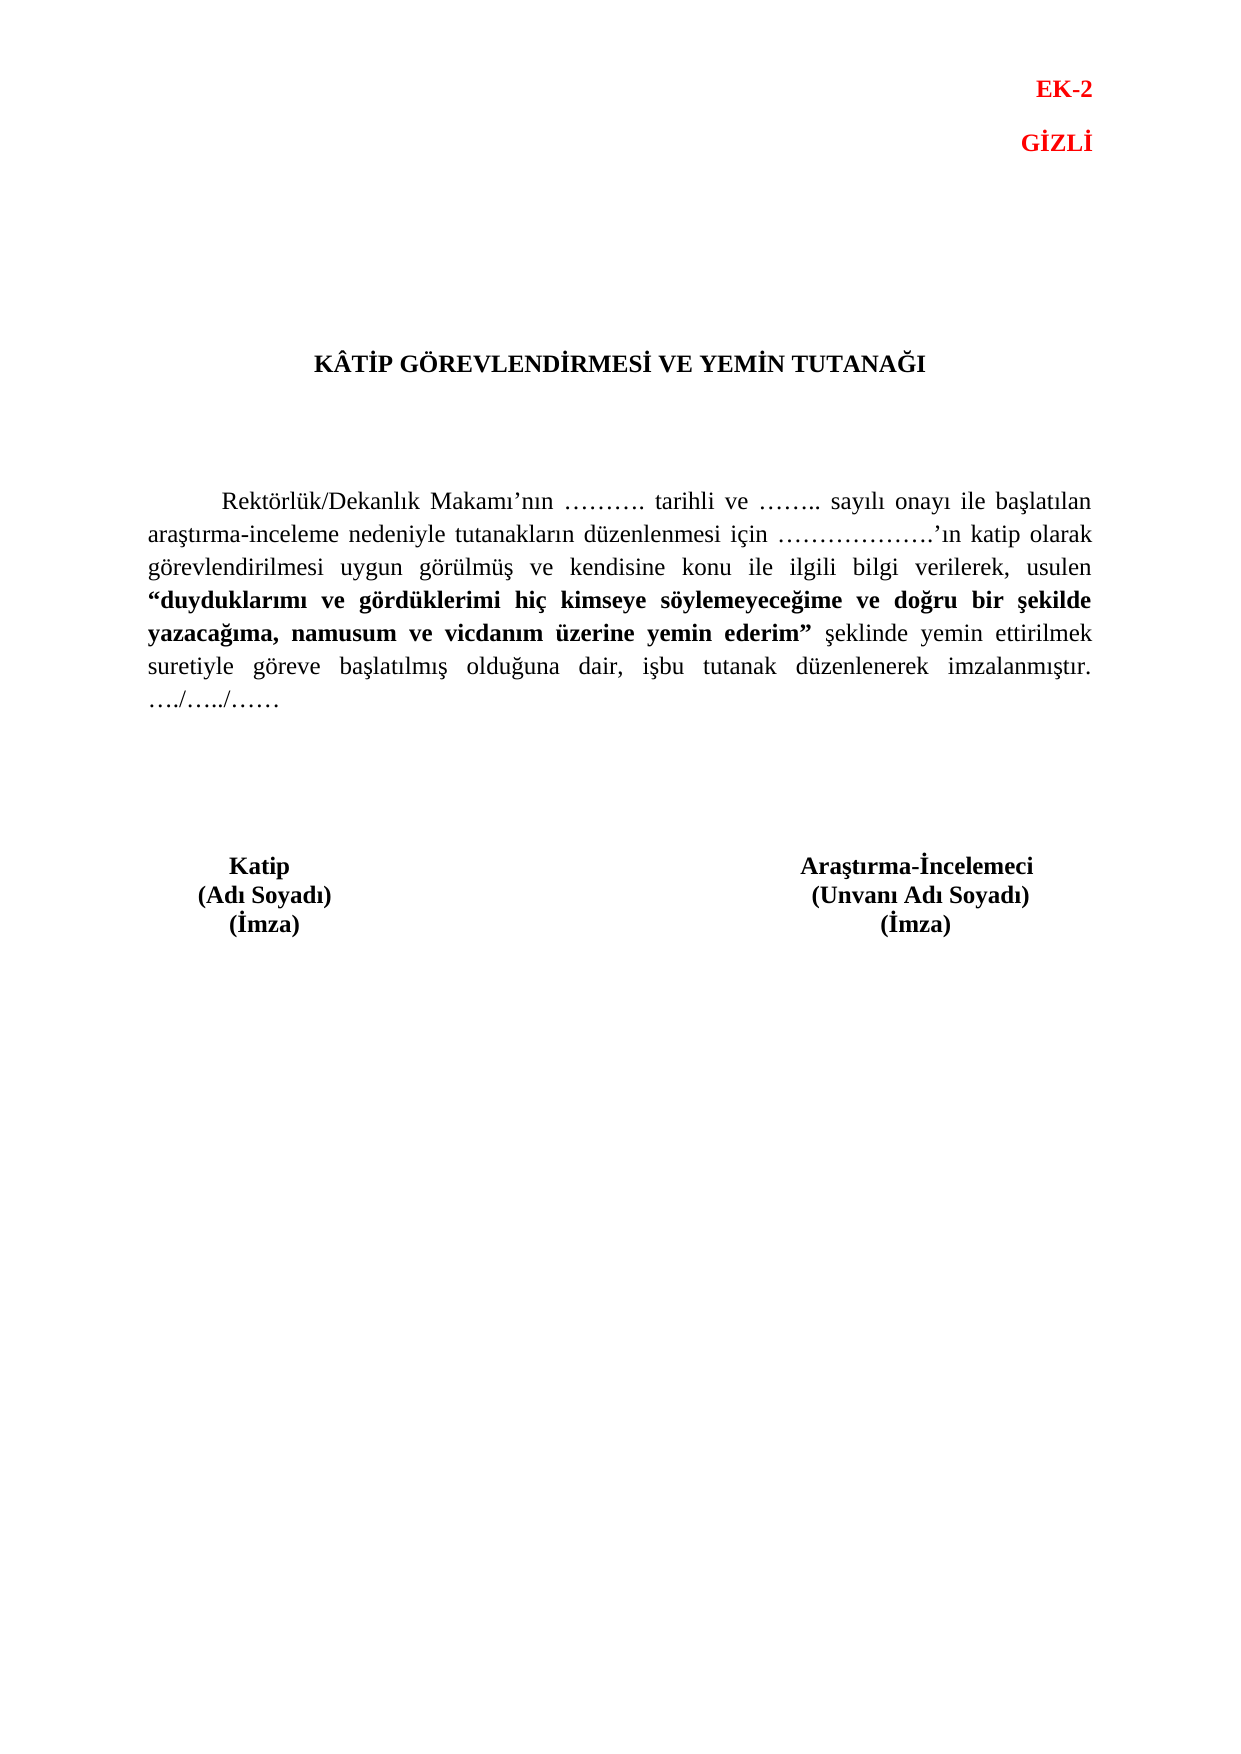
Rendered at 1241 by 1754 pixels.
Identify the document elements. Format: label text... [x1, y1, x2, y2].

text (İmza) (İmza) [148, 909, 1093, 937]
text Katip Araştırma-İncelemeci [148, 851, 1093, 880]
text KÂTİP GÖREVLENDİRMESİ VE YEMİN TUTANAĞI [148, 349, 1093, 378]
text Rektörlük/Dekanlık Makamı’nın ………. tarihli ve …….. sayılı onayı ile başlatılan araştırma-inceleme nedeniyle tutanakların düzenlenmesi için ……………….’ın katip olarak görevlendirilmesi uygun görülmüş ve kendisine konu ile ilgili bilgi verilerek, usulen “duyduklarımı ve gördüklerimi hiç kimseye söylemeyeceğime ve doğru bir şekilde yazacağıma, namusum ve vicdanım üzerine yemin ederim” şeklinde yemin ettirilmek suretiyle göreve başlatılmış olduğuna dair, işbu tutanak düzenlenerek imzalanmıştır. …./…../…… [148, 486, 1093, 713]
text (Adı Soyadı) (Unvanı Adı Soyadı) [148, 880, 1093, 909]
